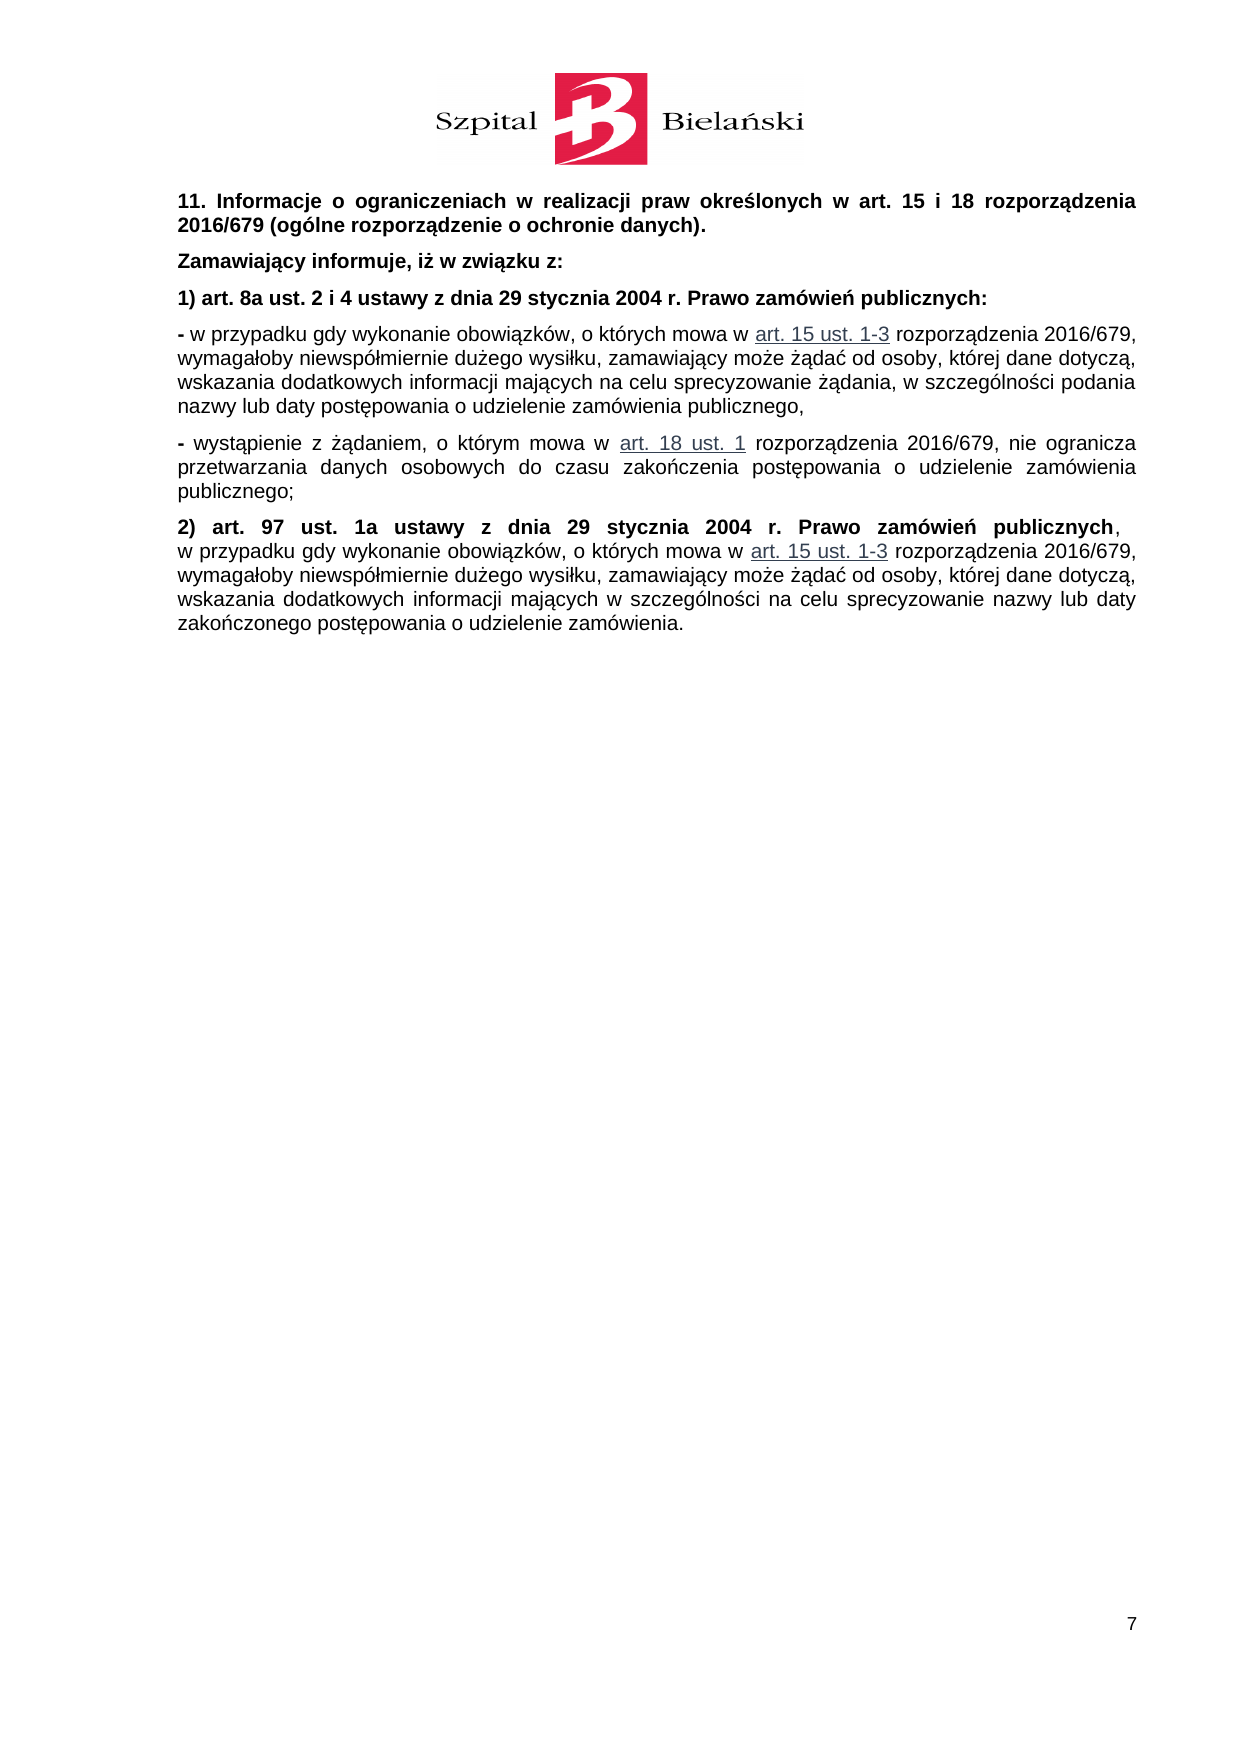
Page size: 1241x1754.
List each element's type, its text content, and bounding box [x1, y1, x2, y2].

text 11. Informacje o ograniczeniach w realizacji praw określonych w art. 15 i 18 rozporządzenia 2016/679 (ogólne rozporządzenie o ochronie danych). [177, 189, 1137, 237]
text - wystąpienie z żądaniem, o którym mowa w art. 18 ust. 1 rozporządzenia 2016/679, nie ogranicza przetwarzania danych osobowych do czasu zakończenia postępowania o udzielenie zamówienia publicznego; [177, 431, 1137, 502]
picture [436, 73, 804, 165]
text 1) art. 8a ust. 2 i 4 ustawy z dnia 29 stycznia 2004 r. Prawo zamówień publicznych: [177, 286, 1137, 310]
text Zamawiający informuje, iż w związku z: [177, 249, 1137, 273]
text - w przypadku gdy wykonanie obowiązków, o których mowa w art. 15 ust. 1-3 rozporządzenia 2016/679, wymagałoby niewspółmiernie dużego wysiłku, zamawiający może żądać od osoby, której dane dotyczą, wskazania dodatkowych informacji mających na celu sprecyzowanie żądania, w szczególności podania nazwy lub daty postępowania o udzielenie zamówienia publicznego, [177, 322, 1137, 418]
text 2) art. 97 ust. 1a ustawy z dnia 29 stycznia 2004 r. Prawo zamówień publicznych, w przypadku gdy wykonanie obowiązków, o których mowa w art. 15 ust. 1-3 rozporządzenia 2016/679, wymagałoby niewspółmiernie dużego wysiłku, zamawiający może żądać od osoby, której dane dotyczą, wskazania dodatkowych informacji mających w szczególności na celu sprecyzowanie nazwy lub daty zakończonego postępowania o udzielenie zamówienia. [177, 515, 1137, 635]
